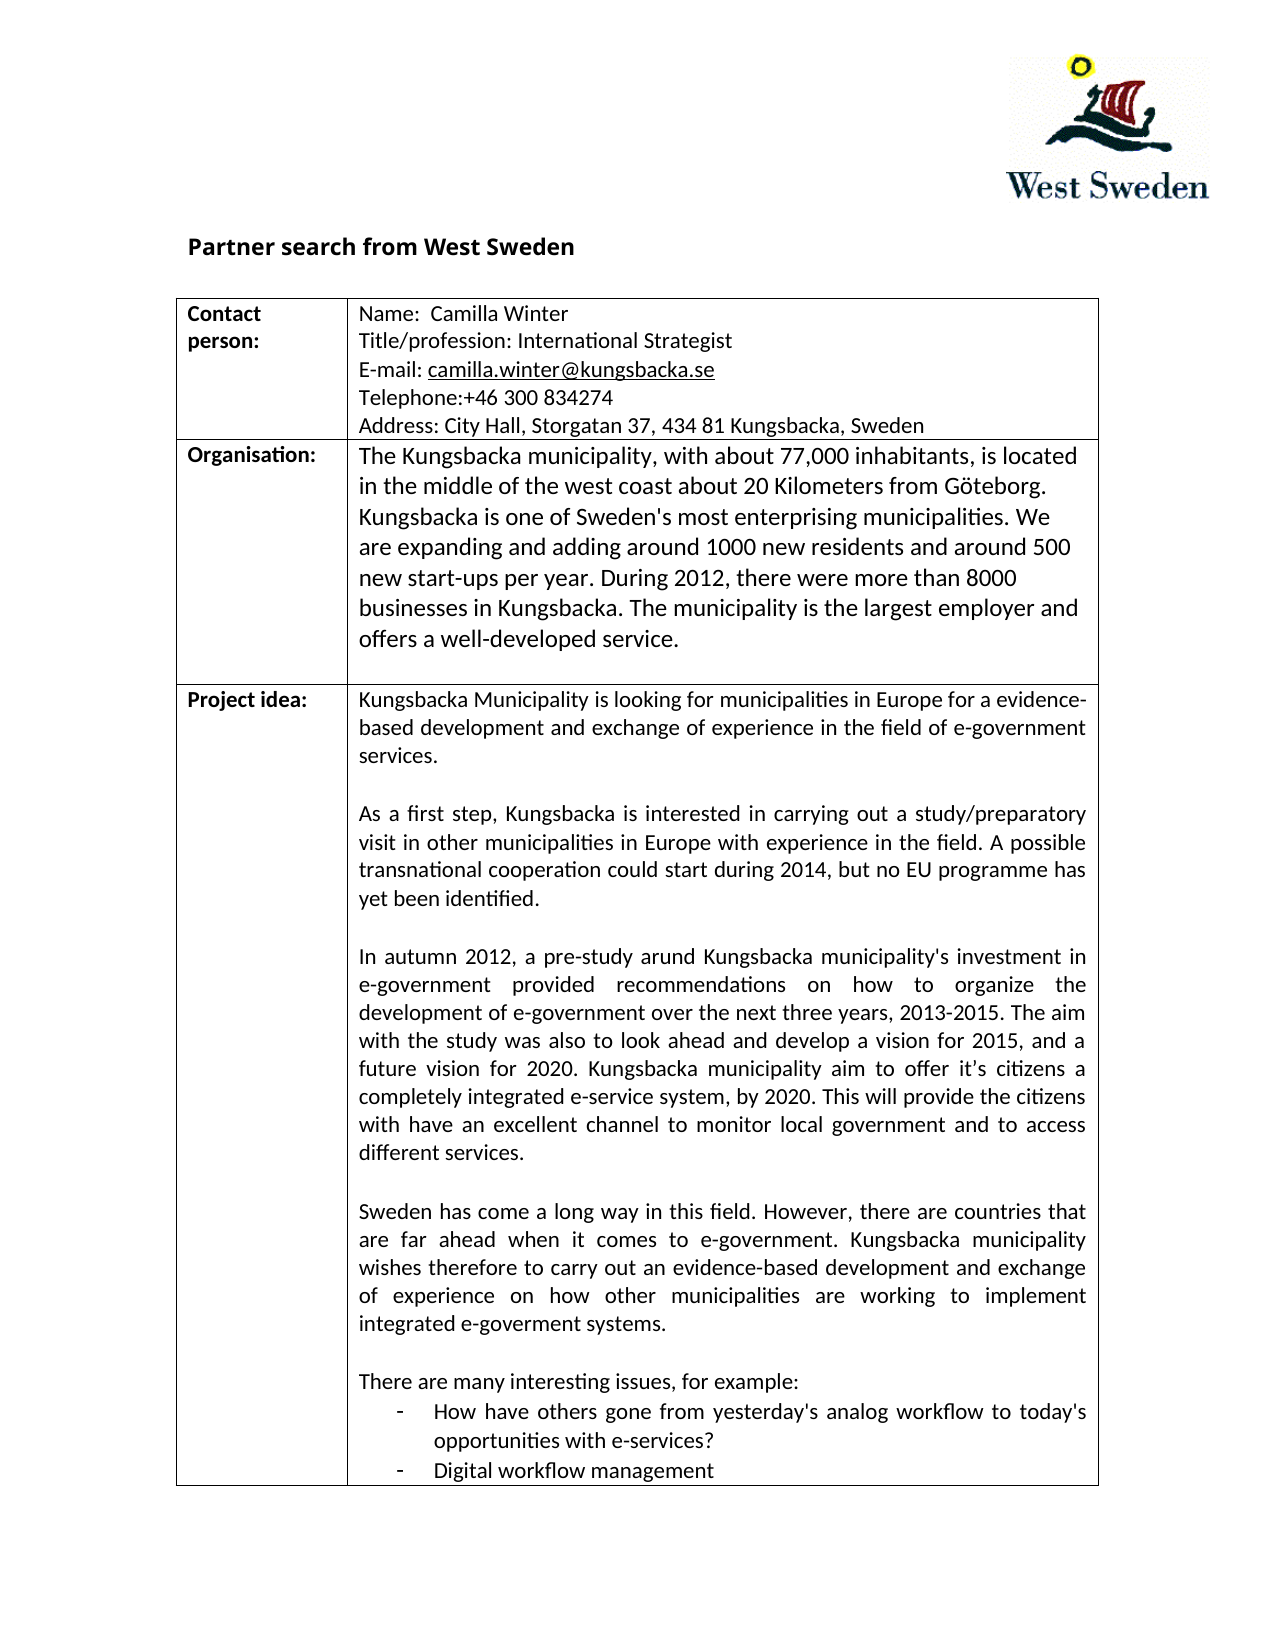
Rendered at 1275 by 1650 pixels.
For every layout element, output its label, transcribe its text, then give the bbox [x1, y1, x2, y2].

table_cell Organisation: [177, 440, 347, 684]
table_header Name: Camilla Winter Title/profession: International Strategist E-mail: camilla.winter@kungsbacka.se Telephone:+46 300 834274 Address: City Hall, Storgatan 37, 434 81 Kungsbacka, [348, 299, 1098, 439]
table_cell Project idea: [177, 685, 347, 1484]
table_header Contact person: [177, 299, 347, 439]
table_cell The Kungsbacka municipality, with about 77,000 inhabitants, is located in the middle of the west coast about from Göteborg. Kungsbacka is one of Sweden's most enterprising municipalities. We are expanding and adding around 1000 new residents and around 500 new start-ups per year. During 2012, there were more than 8000 businesses in Kungsbacka. The municipality is the largest employer and offers a well-developed service. [348, 440, 1098, 684]
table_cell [348, 685, 1098, 1484]
subtitle Partner search from West Sweden [187, 175, 1087, 263]
